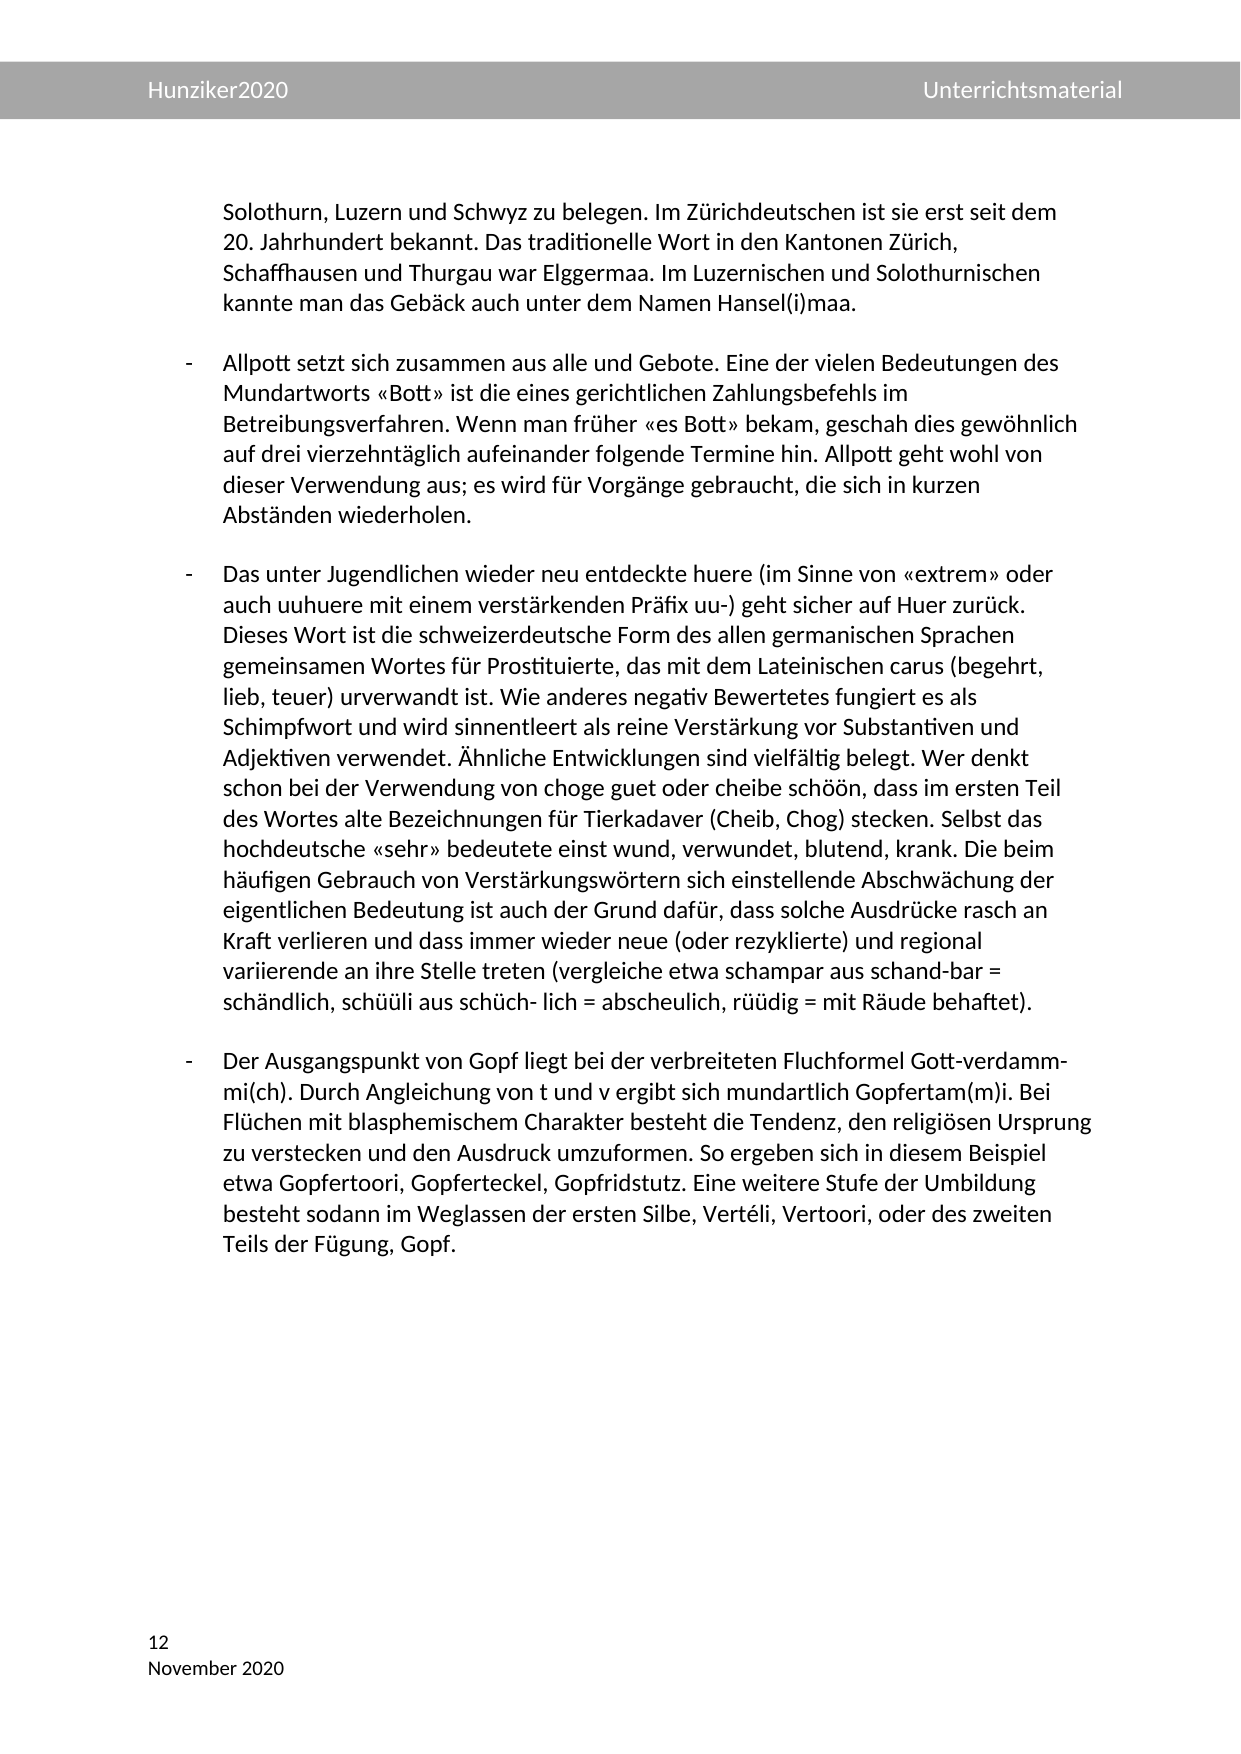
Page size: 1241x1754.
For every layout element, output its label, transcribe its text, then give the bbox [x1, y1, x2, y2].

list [185, 196, 1092, 347]
list Das unter Jugendlichen wieder neu entdeckte huere (im Sinne von «extrem» oder auch uuhuere mit einem verstärkenden Präfix uu-) geht sicher auf Huer zurück. Dieses Wort ist die schweizerdeutsche Form des allen germanischen Sprachen gemeinsamen Wortes für Prostituierte, das mit dem Lateinischen carus (begehrt, lieb, teuer) urverwandt ist. Wie anderes negativ Bewertetes fungiert es als Schimpfwort und wird sinnentleert als reine Verstärkung vor Substantiven und Adjektiven verwendet. Ähnliche Entwicklungen sind vielfältig belegt. Wer denkt schon bei der Verwendung von choge guet oder cheibe schöön, dass im ersten Teil des Wortes alte Bezeichnungen für Tierkadaver (Cheib, Chog) stecken. Selbst das hochdeutsche «sehr» bedeutete einst wund, verwundet, blutend, krank. Die beim häufigen Gebrauch von Verstärkungswörtern sich einstellende Abschwächung der eigentlichen Bedeutung ist auch der Grund dafür, dass solche Ausdrücke rasch an Kraft verlieren und dass immer wieder neue (oder rezyklierte) und regional variierende an ihre Stelle treten (vergleiche etwa schampar aus schand-bar = schändlich, schüüli aus schüch- lich = abscheulich, rüüdig = mit Räude behaftet). [185, 617, 1092, 1103]
list Allpott setzt sich zusammen aus alle und Gebote. Eine der vielen Bedeutungen des Mundartworts «Bott» ist die eines gerichtlichen Zahlungsbefehls im Betreibungsverfahren. Wenn man früher «es Bott» bekam, geschah dies gewöhnlich auf drei vierzehntäglich aufeinander folgende Termine hin. Allpott geht wohl von dieser Verwendung aus; es wird für Vorgänge gebraucht, die sich in kurzen Abständen wiederholen. [185, 376, 1092, 588]
list Der Ausgangspunkt von Gopf liegt bei der verbreiteten Fluchformel Gott-verdamm-mi(ch). Durch Angleichung von t und v ergibt sich mundartlich Gopfertam(m)i. Bei Flüchen mit blasphemischem Charakter besteht die Tendenz, den religiösen Ursprung zu verstecken und den Ausdruck umzuformen. So ergeben sich in diesem Beispiel etwa Gopfertoori, Gopferteckel, Gopfridstutz. Eine weitere Stufe der Umbildung besteht sodann im Weglassen der ersten Silbe, Vertéli, Vertoori, oder des zweiten Teils der Fügung, Gopf. [185, 1133, 1092, 1346]
